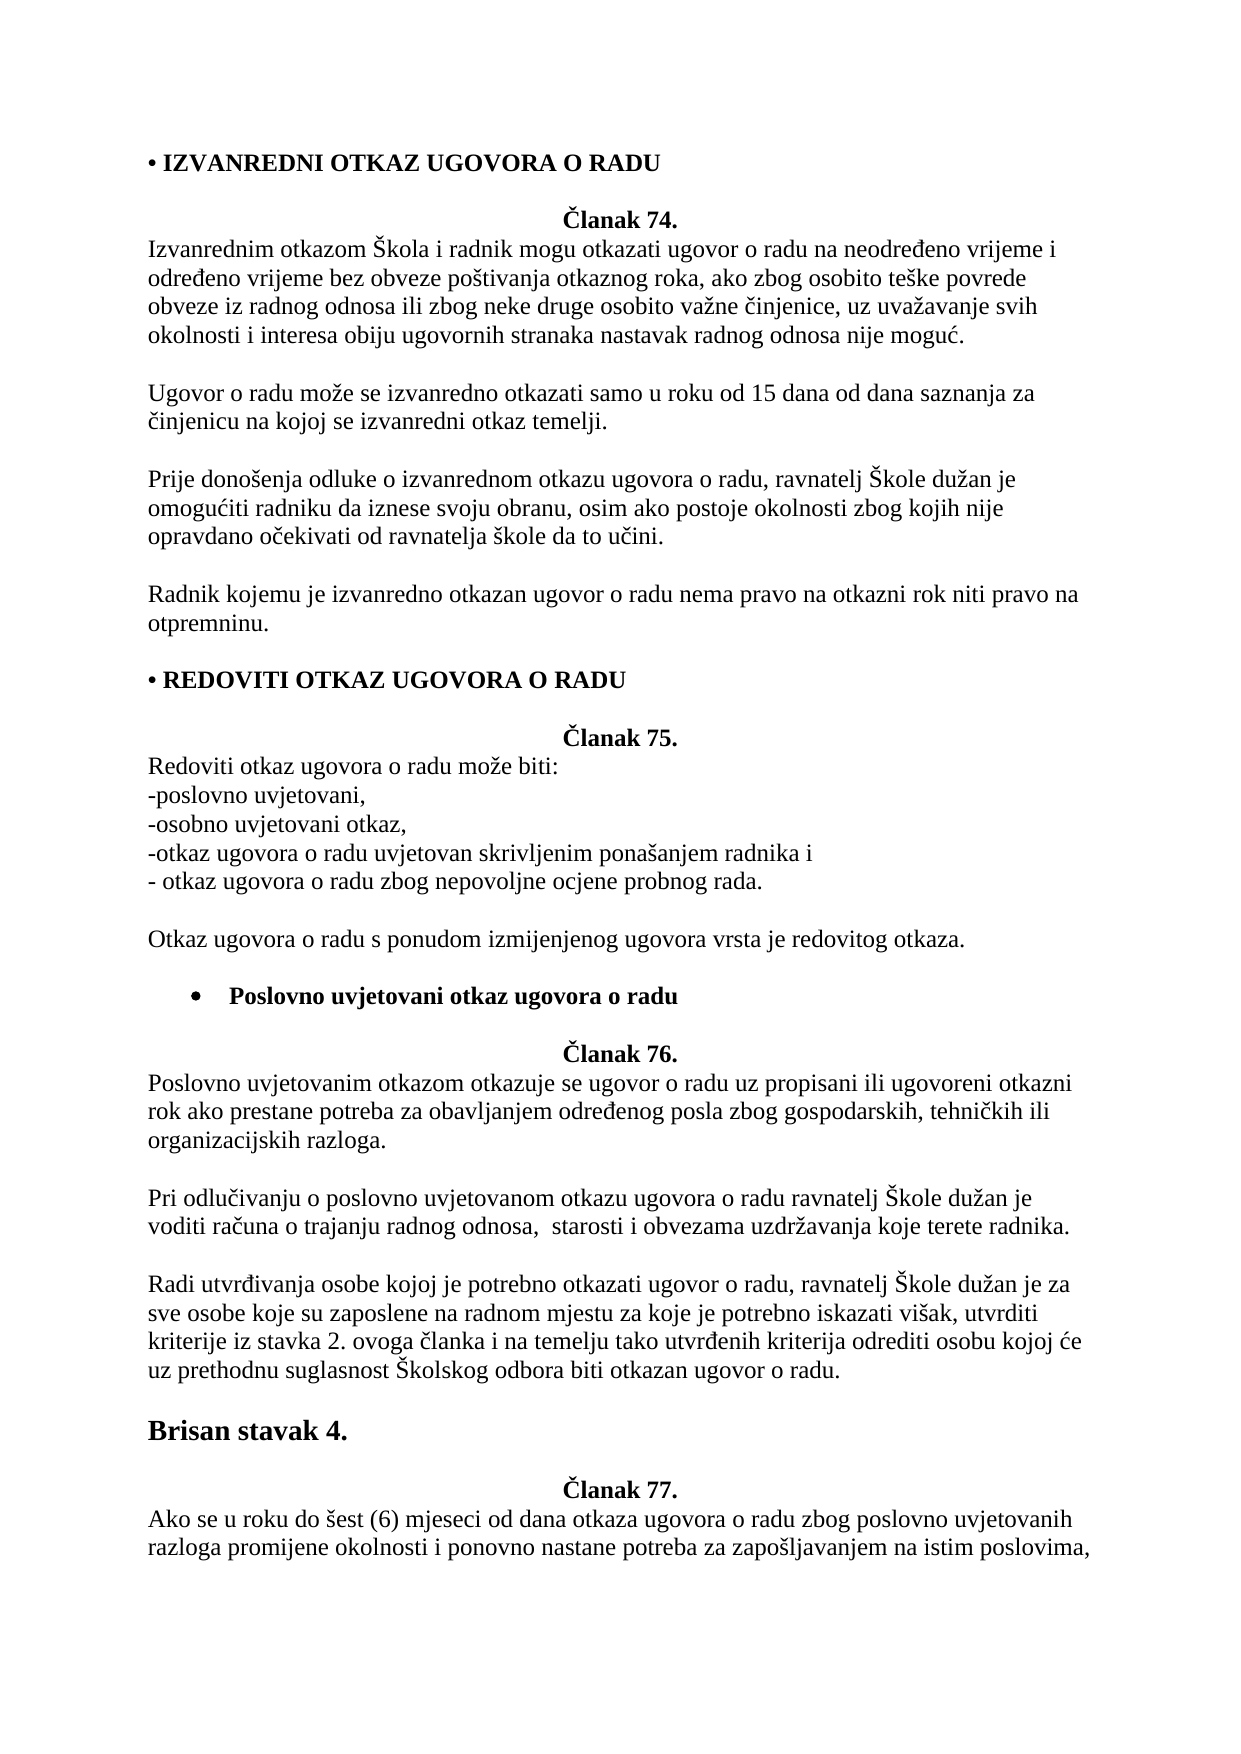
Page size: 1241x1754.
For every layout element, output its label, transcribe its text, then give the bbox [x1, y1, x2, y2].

text Članak 77. [148, 1475, 1093, 1504]
text Brisan stavak 4. [148, 1413, 1093, 1446]
text Radnik kojemu je izvanredno otkazan ugovor o radu nema pravo na otkazni rok niti pravo na otpremninu. [148, 579, 1093, 636]
text - otkaz ugovora o radu zbog nepovoljne ocjene probnog rada. [148, 866, 1093, 895]
text Ugovor o radu može se izvanredno otkazati samo u roku od 15 dana od dana saznanja za činjenicu na kojoj se izvanredni otkaz temelji. [148, 378, 1093, 435]
list Poslovno uvjetovani otkaz ugovora o radu [191, 981, 1093, 1010]
text Poslovno uvjetovanim otkazom otkazuje se ugovor o radu uz propisani ili ugovoreni otkazni rok ako prestane potreba za obavljanjem određenog posla zbog gospodarskih, tehničkih ili organizacijskih razloga. [148, 1068, 1093, 1154]
text Izvanrednim otkazom Škola i radnik mogu otkazati ugovor o radu na neodređeno vrijeme i određeno vrijeme bez obveze poštivanja otkaznog roka, ako zbog osobito teške povrede obveze iz radnog odnosa ili zbog neke druge osobito važne činjenice, uz uvažavanje svih okolnosti i interesa obiju ugovornih stranaka nastavak radnog odnosa nije moguć. [148, 234, 1093, 349]
text • REDOVITI OTKAZ UGOVORA O RADU [148, 665, 1093, 694]
text • IZVANREDNI OTKAZ UGOVORA O RADU [148, 148, 1093, 176]
text -otkaz ugovora o radu uvjetovan skrivljenim ponašanjem radnika i [148, 838, 1093, 866]
text Pri odlučivanju o poslovno uvjetovanom otkazu ugovora o radu ravnatelj Škole dužan je voditi računa o trajanju radnog odnosa, starosti i obvezama uzdržavanja koje terete radnika. [148, 1183, 1093, 1240]
text Članak 76. [148, 1039, 1093, 1068]
text Redoviti otkaz ugovora o radu može biti: [148, 751, 1093, 780]
text Radi utvrđivanja osobe kojoj je potrebno otkazati ugovor o radu, ravnatelj Škole dužan je za sve osobe koje su zaposlene na radnom mjestu za koje je potrebno iskazati višak, utvrditi kriterije iz stavka 2. ovoga članka i na temelju tako utvrđenih kriterija odrediti osobu kojoj će uz prethodnu suglasnost Školskog odbora biti otkazan ugovor o radu. [148, 1269, 1093, 1384]
text Članak 74. [148, 205, 1093, 234]
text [148, 1504, 1093, 1561]
text Otkaz ugovora o radu s ponudom izmijenjenog ugovora vrsta je redovitog otkaza. [148, 924, 1093, 953]
text Članak 75. [148, 723, 1093, 751]
text Prije donošenja odluke o izvanrednom otkazu ugovora o radu, ravnatelj Škole dužan je omogućiti radniku da iznese svoju obranu, osim ako postoje okolnosti zbog kojih nije opravdano očekivati od ravnatelja škole da to učini. [148, 464, 1093, 550]
text -poslovno uvjetovani, [148, 780, 1093, 809]
text -osobno uvjetovani otkaz, [148, 809, 1093, 838]
